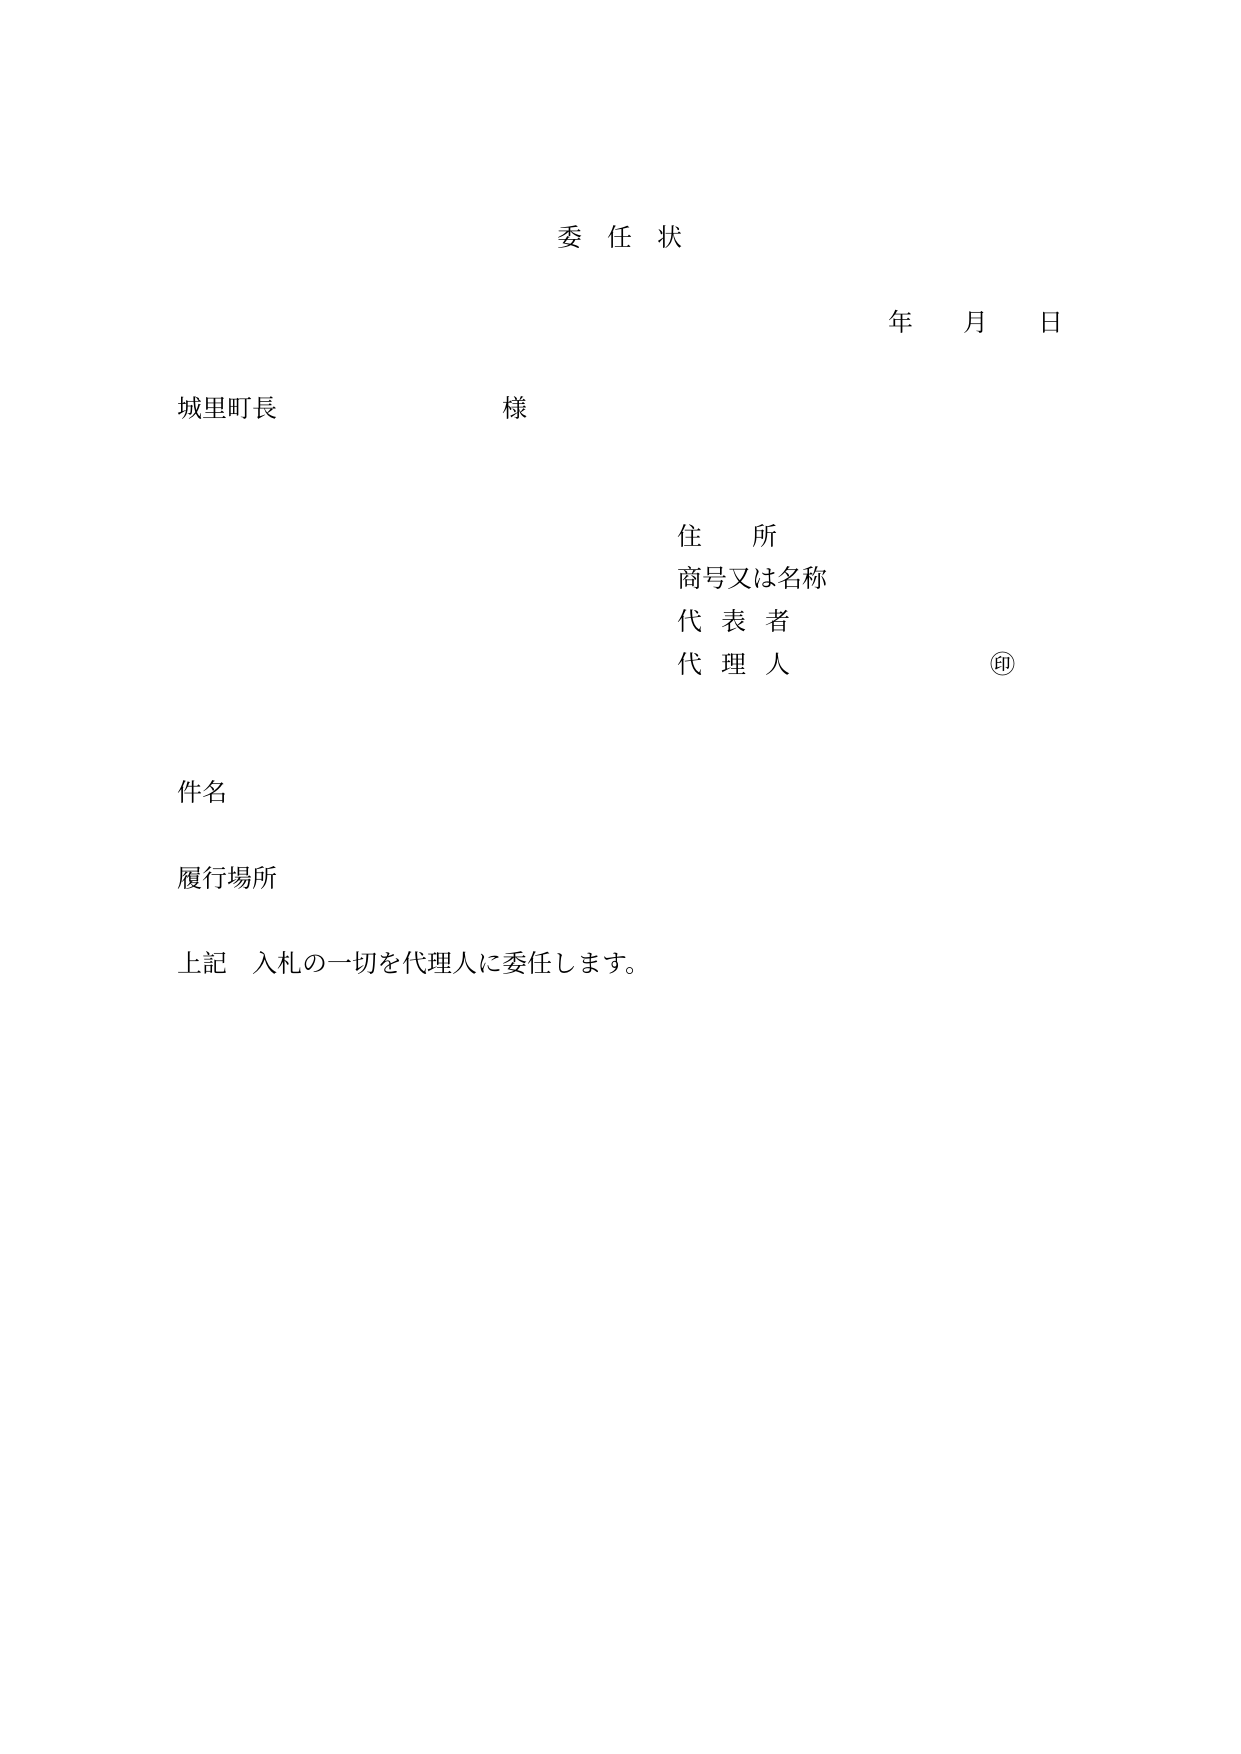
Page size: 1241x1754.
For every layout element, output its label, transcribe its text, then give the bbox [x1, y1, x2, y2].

text 商号又は名称 [177, 558, 1063, 596]
text 年 月 日 [177, 302, 1063, 340]
text 代理人 ㊞ [177, 644, 1063, 682]
text 上記 入札の一切を代理人に委任します。 [177, 943, 1063, 980]
text 城里町長 様 [177, 388, 1063, 425]
text 件名 [177, 772, 1063, 809]
text 代表者 [177, 601, 963, 639]
text 委 任 状 [177, 217, 1063, 254]
text 履行場所 [177, 857, 1063, 895]
text 住所 [177, 516, 963, 553]
